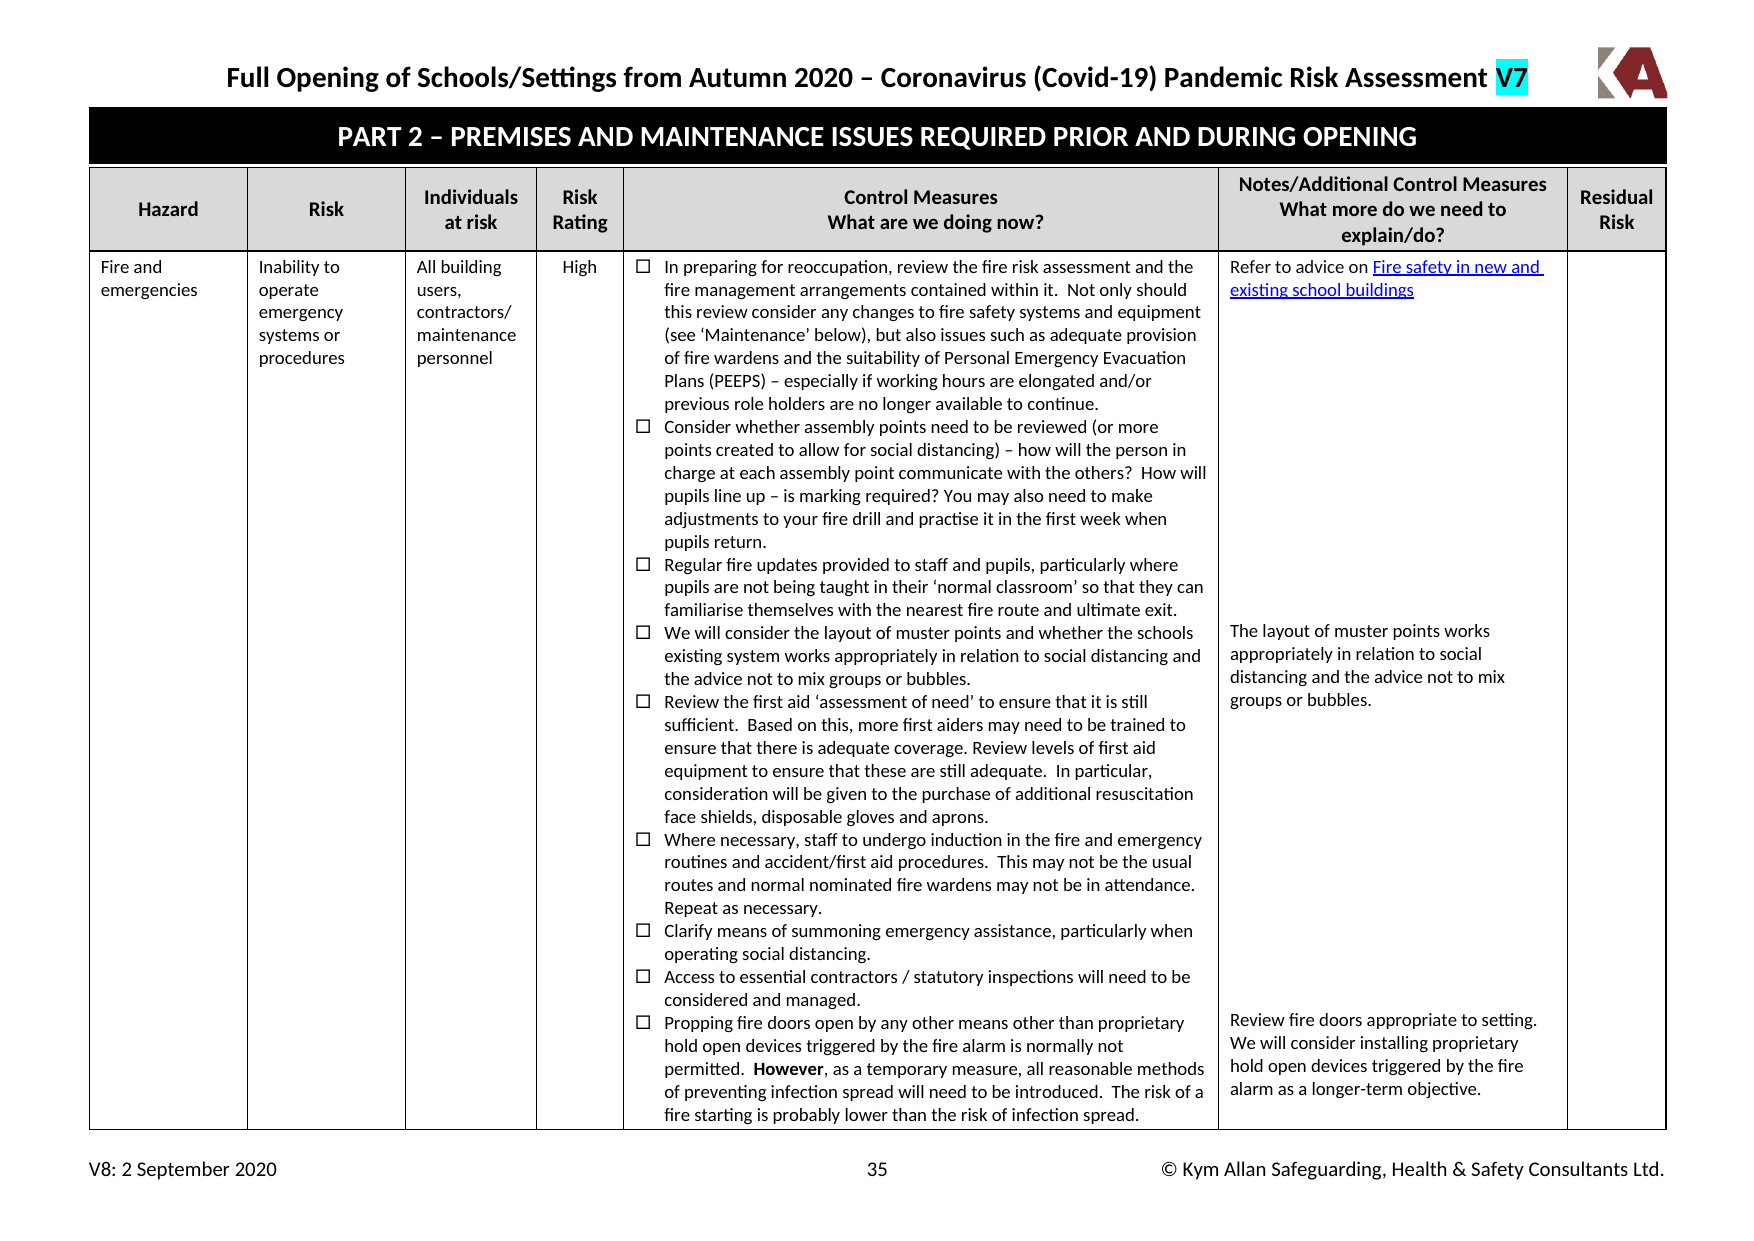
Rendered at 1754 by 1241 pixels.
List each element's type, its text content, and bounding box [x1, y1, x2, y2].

table_header Control Measures What are we doing now? [624, 168, 1218, 250]
table_cell [1568, 252, 1665, 1129]
table_cell All building users, contractors/maintenance personnel [406, 252, 536, 1129]
table_header Notes/Additional Control Measures What more do we need to explain/do? [1219, 168, 1567, 250]
table_header Individuals at risk [406, 168, 536, 250]
table_cell High [537, 252, 623, 1129]
table_header PART 2 – PREMISES AND MAINTENANCE ISSUES REQUIRED PRIOR AND DURING OPENING [90, 109, 1665, 163]
picture [1592, 42, 1667, 99]
table_header Residual Risk [1568, 168, 1665, 250]
table_header Risk [248, 168, 405, 250]
table_cell Fire and emergencies [90, 252, 247, 1129]
table_header Hazard [90, 168, 247, 250]
table_header Risk Rating [537, 168, 623, 250]
table_cell Inability to operate emergency systems or procedures [248, 252, 405, 1129]
